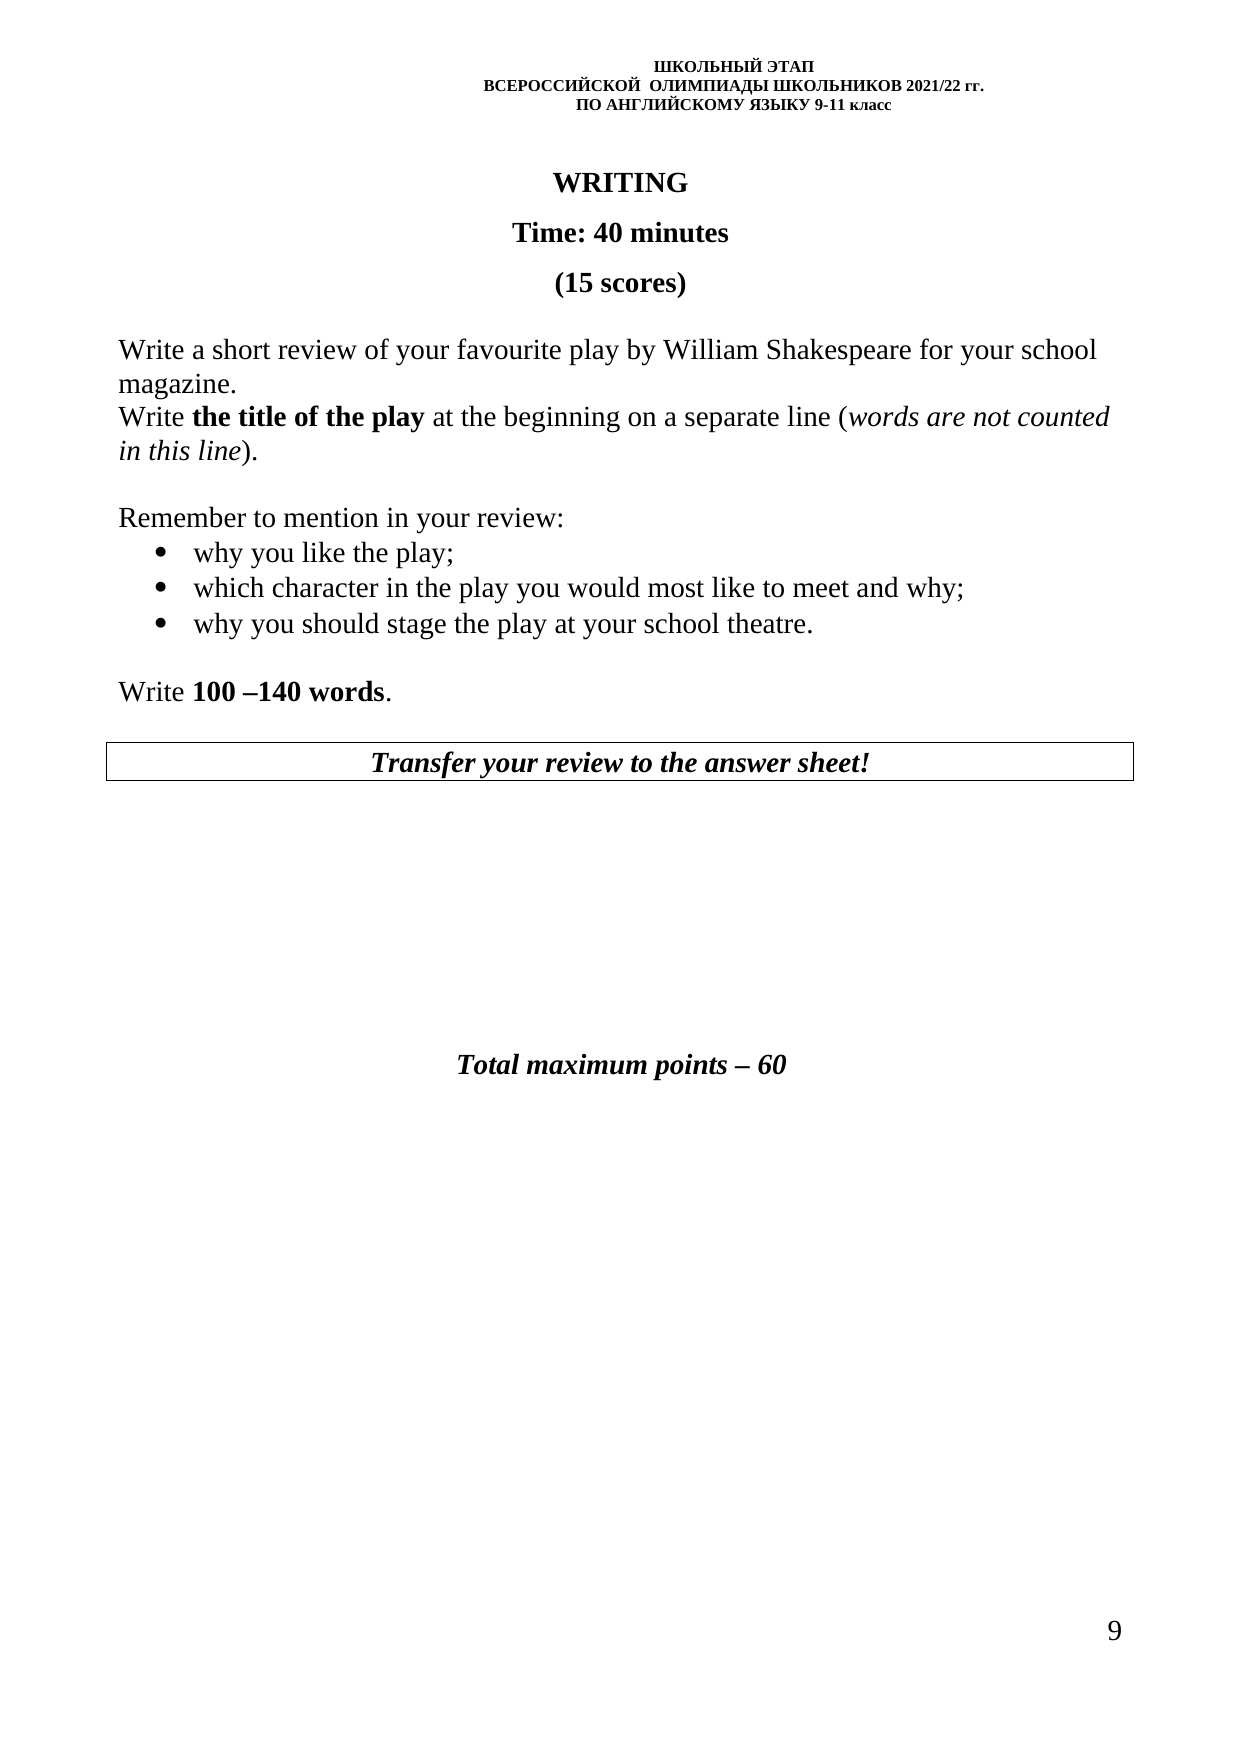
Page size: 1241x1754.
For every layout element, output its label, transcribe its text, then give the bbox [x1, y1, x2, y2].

list why you should stage the play at your school theatre. [156, 605, 1146, 641]
text WRITING [285, 165, 955, 198]
text Remember to mention in your review: [118, 500, 1146, 533]
text Write a short review of your favourite play by William Shakespeare for your school magazine. [118, 332, 1099, 399]
list which character in the play you would most like to meet and why; [156, 569, 1146, 605]
text (15 scores) [285, 266, 955, 299]
text Write 100 –140 words. [118, 674, 1146, 708]
text Total maximum points – 60 [442, 1047, 801, 1080]
list why you like the play; [156, 534, 1146, 569]
text Write the title of the play at the beginning on a separate line (words are not counted in this line). [118, 399, 1111, 467]
text Time: 40 minutes [285, 215, 955, 249]
